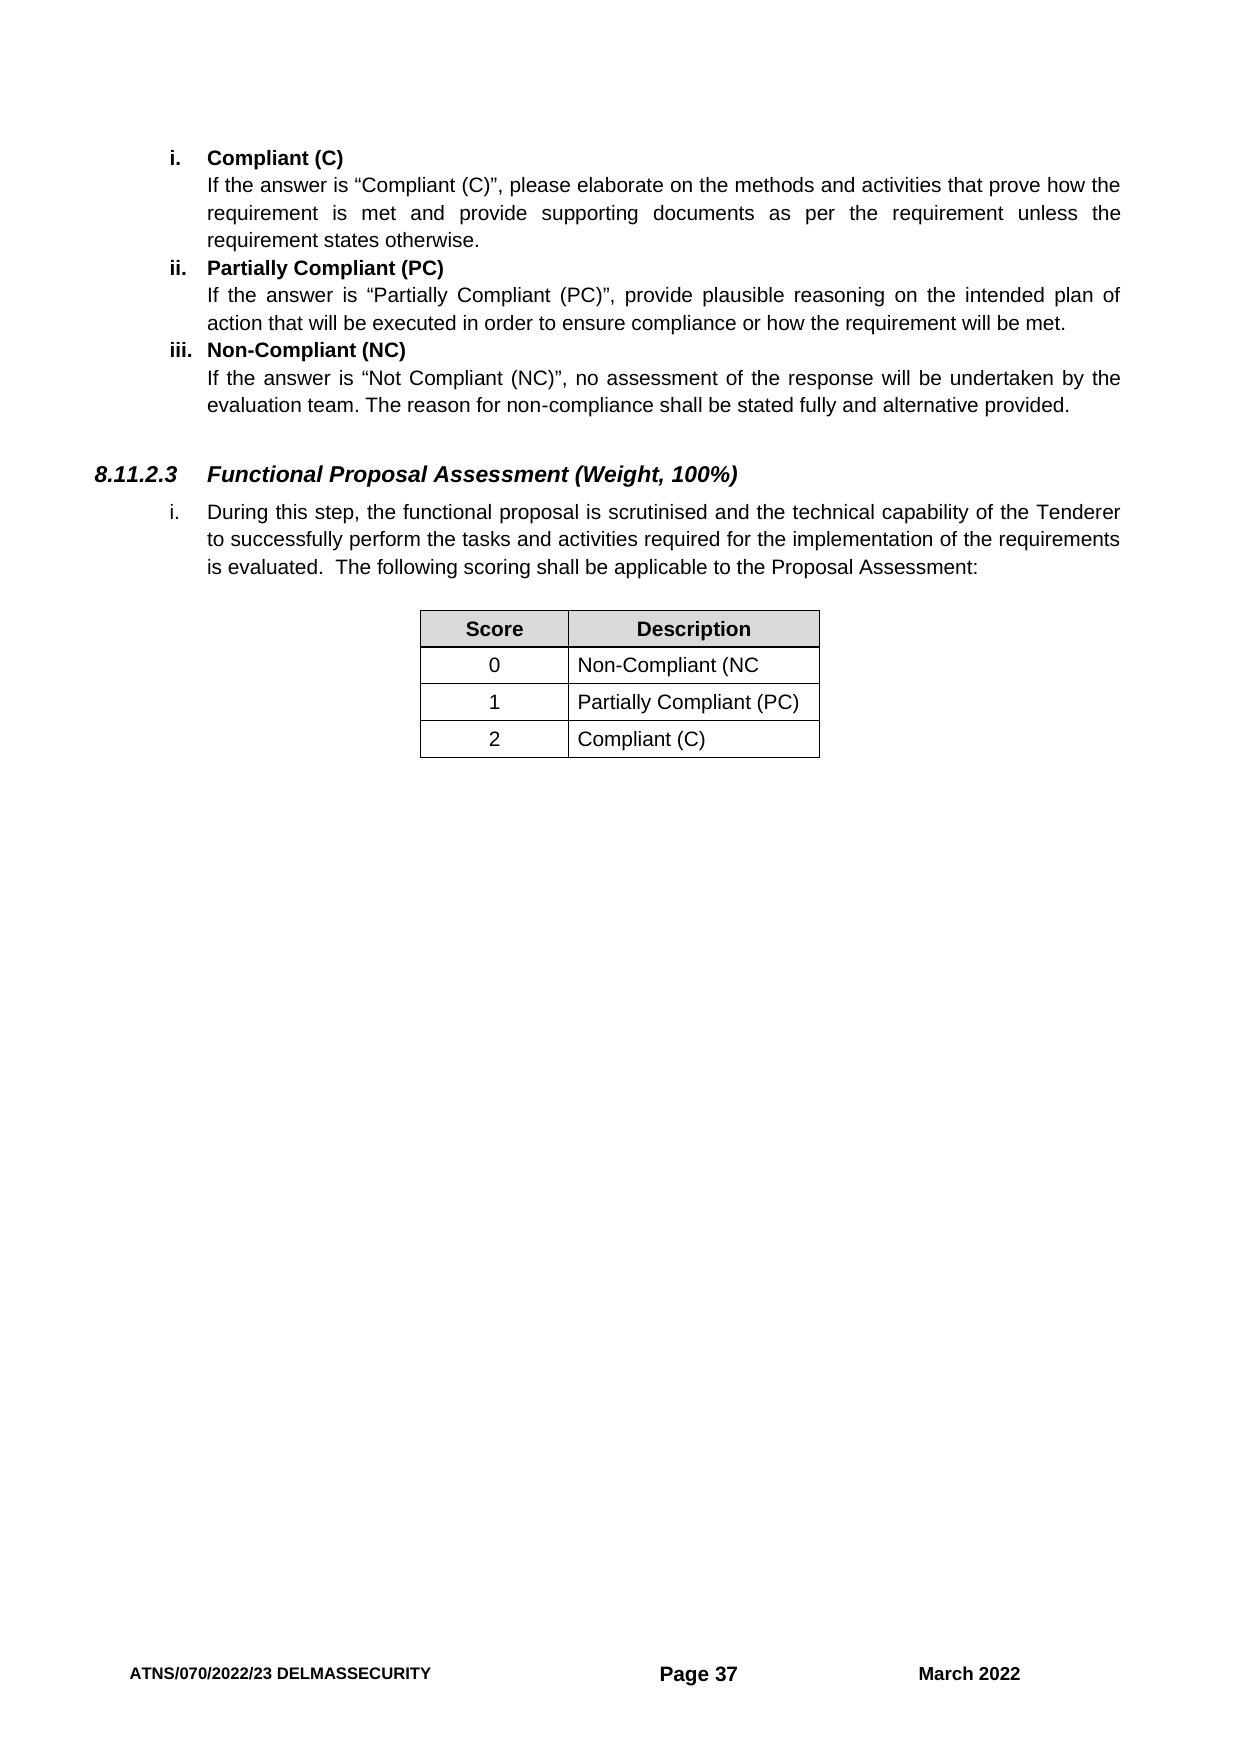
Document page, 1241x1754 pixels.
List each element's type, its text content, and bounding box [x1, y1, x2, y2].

table_cell Compliant (C) [569, 721, 819, 757]
table_cell 0 [421, 648, 568, 683]
table_header Score [421, 611, 568, 646]
subtitle Functional Proposal Assessment (Weight, 100%) [94, 461, 1122, 487]
table_cell Non-Compliant (NC [569, 648, 819, 683]
list Compliant (C) [169, 146, 1122, 169]
list During this step, the functional proposal is scrutinised and the technical capability of the Tenderer to successfully perform the tasks and activities required for the implementation of the requirements is evaluated. The following scoring shall be applicable to the Proposal Assessment: [169, 499, 1122, 578]
text If the answer is “Partially Compliant (PC)”, provide plausible reasoning on the intended plan of action that will be executed in order to ensure compliance or how the requirement will be met. [207, 283, 1122, 334]
list Non-Compliant (NC) [169, 338, 1122, 362]
table_header Description [569, 611, 819, 646]
text If the answer is “Not Compliant (NC)”, no assessment of the response will be undertaken by the evaluation team. The reason for non-compliance shall be stated fully and alternative provided. [207, 366, 1122, 417]
table_cell 1 [421, 684, 568, 720]
list Partially Compliant (PC) [169, 256, 1122, 279]
table_cell 2 [421, 721, 568, 757]
table_cell Partially Compliant (PC) [569, 684, 819, 720]
text If the answer is “Compliant (C)”, please elaborate on the methods and activities that prove how the requirement is met and provide supporting documents as per the requirement unless the requirement states otherwise. [207, 173, 1122, 252]
